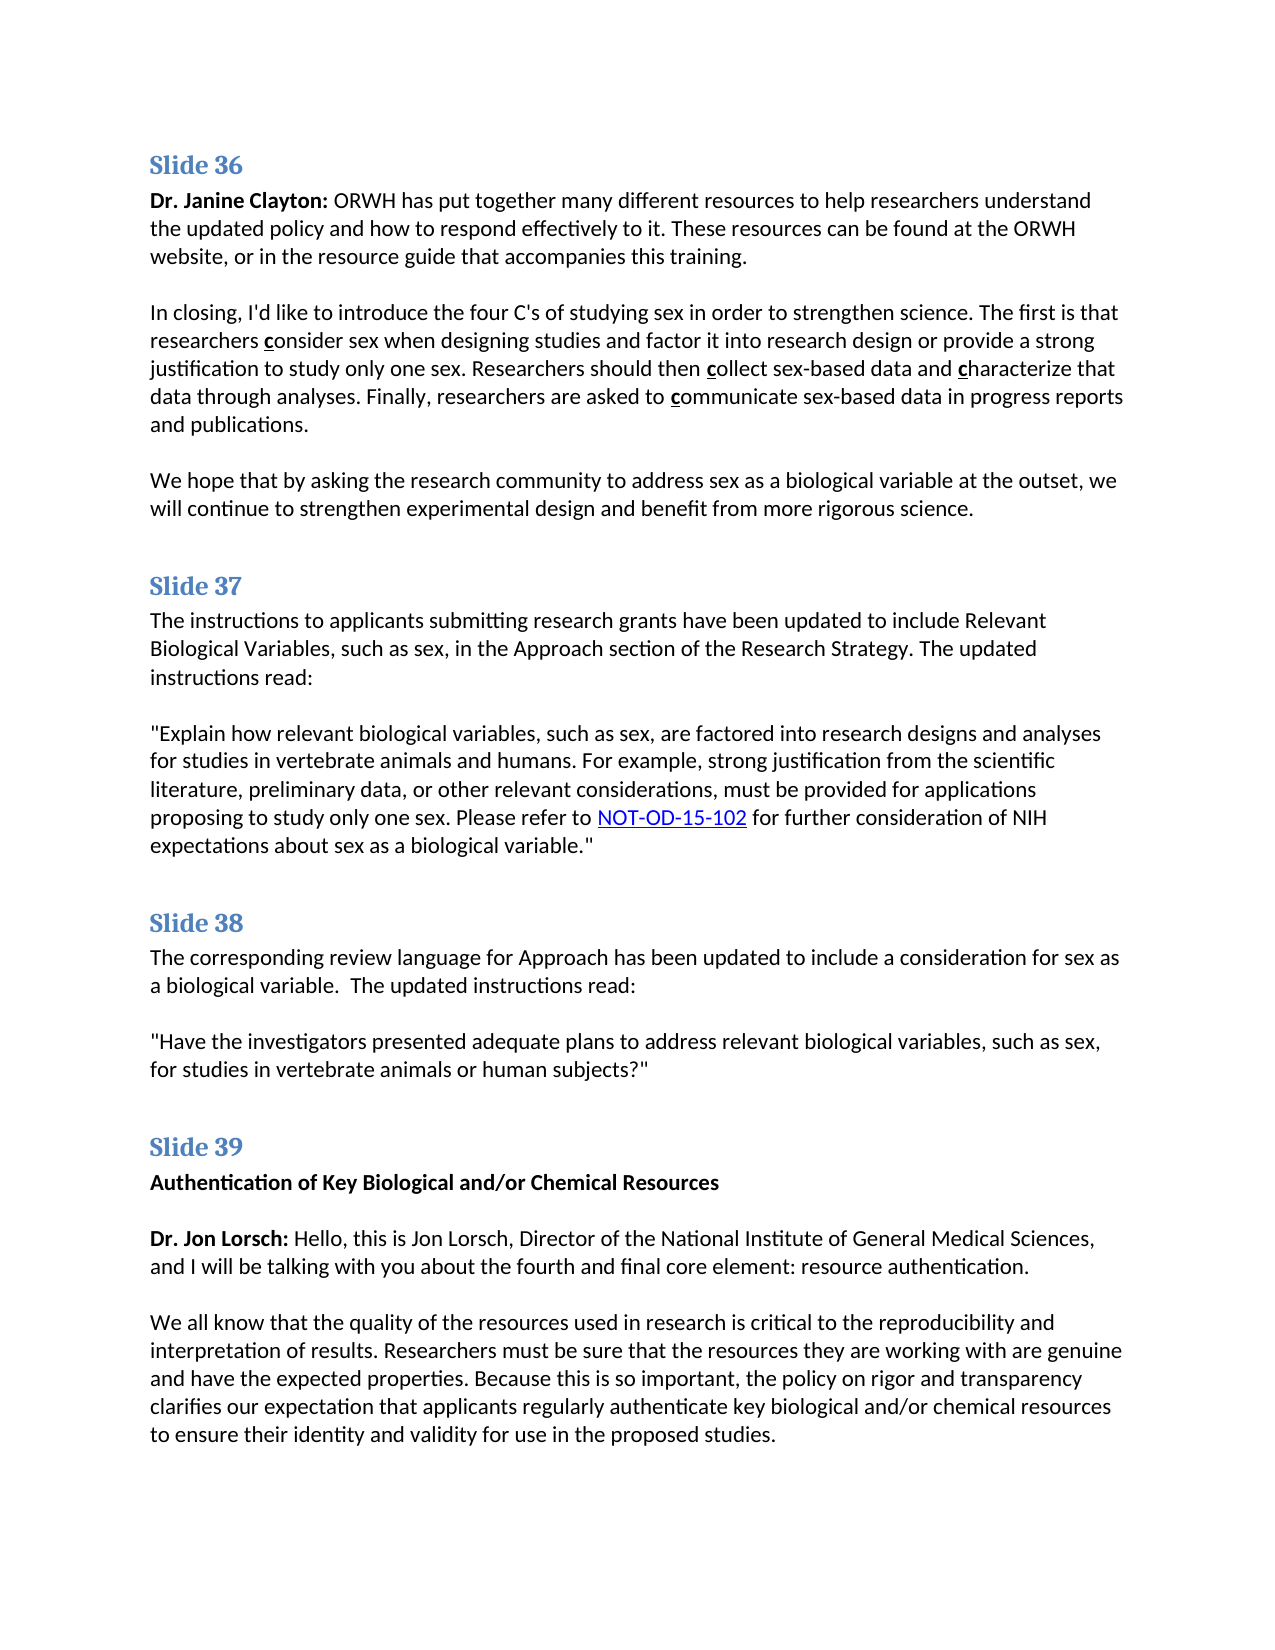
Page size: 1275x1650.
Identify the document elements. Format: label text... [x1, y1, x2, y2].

text Dr. Jon Lorsch: Hello, this is Jon Lorsch, Director of the National Institute of General Medical Sciences, and I will be talking with you about the fourth and final core element: resource authentication. [150, 1224, 1125, 1280]
text We hope that by asking the research community to address sex as a biological variable at the outset, we will continue to strengthen experimental design and benefit from more rigorous science. [150, 466, 1125, 522]
subtitle Slide 39 [150, 1132, 1125, 1163]
text "Have the investigators presented adequate plans to address relevant biological variables, such as sex, for studies in vertebrate animals or human subjects?" [150, 1027, 1125, 1083]
text Dr. Janine Clayton: ORWH has put together many different resources to help researchers understand the updated policy and how to respond effectively to it. These resources can be found at the ORWH website, or in the resource guide that accompanies this training. [150, 186, 1125, 270]
text In closing, I'd like to introduce the four C's of studying sex in order to strengthen science. The first is that researchers consider sex when designing studies and factor it into research design or provide a strong justification to study only one sex. Researchers should then collect sex-based data and characterize that data through analyses. Finally, researchers are asked to communicate sex-based data in progress reports and publications. [150, 298, 1125, 438]
text The instructions to applicants submitting research grants have been updated to include Relevant Biological Variables, such as sex, in the Approach section of the Research Strategy. The updated instructions read: [150, 607, 1125, 691]
subtitle Slide 38 [150, 908, 1125, 939]
text "Explain how relevant biological variables, such as sex, are factored into research designs and analyses for studies in vertebrate animals and humans. For example, strong justification from the scientific literature, preliminary data, or other relevant considerations, must be provided for applications proposing to study only one sex. Please refer to NOT-OD-15-102 for further consideration of NIH expectations about sex as a biological variable." [150, 719, 1125, 859]
text The corresponding review language for Approach has been updated to include a consideration for sex as a biological variable. The updated instructions read: [150, 943, 1125, 999]
text We all know that the quality of the resources used in research is critical to the reproducibility and interpretation of results. Researchers must be sure that the resources they are working with are genuine and have the expected properties. Because this is so important, the policy on rigor and transparency clarifies our expectation that applicants regularly authenticate key biological and/or chemical resources to ensure their identity and validity for use in the proposed studies. [150, 1308, 1125, 1448]
subtitle Slide 37 [150, 571, 1125, 602]
text Authentication of Key Biological and/or Chemical Resources [150, 1168, 1125, 1196]
subtitle Slide 36 [150, 150, 1125, 181]
